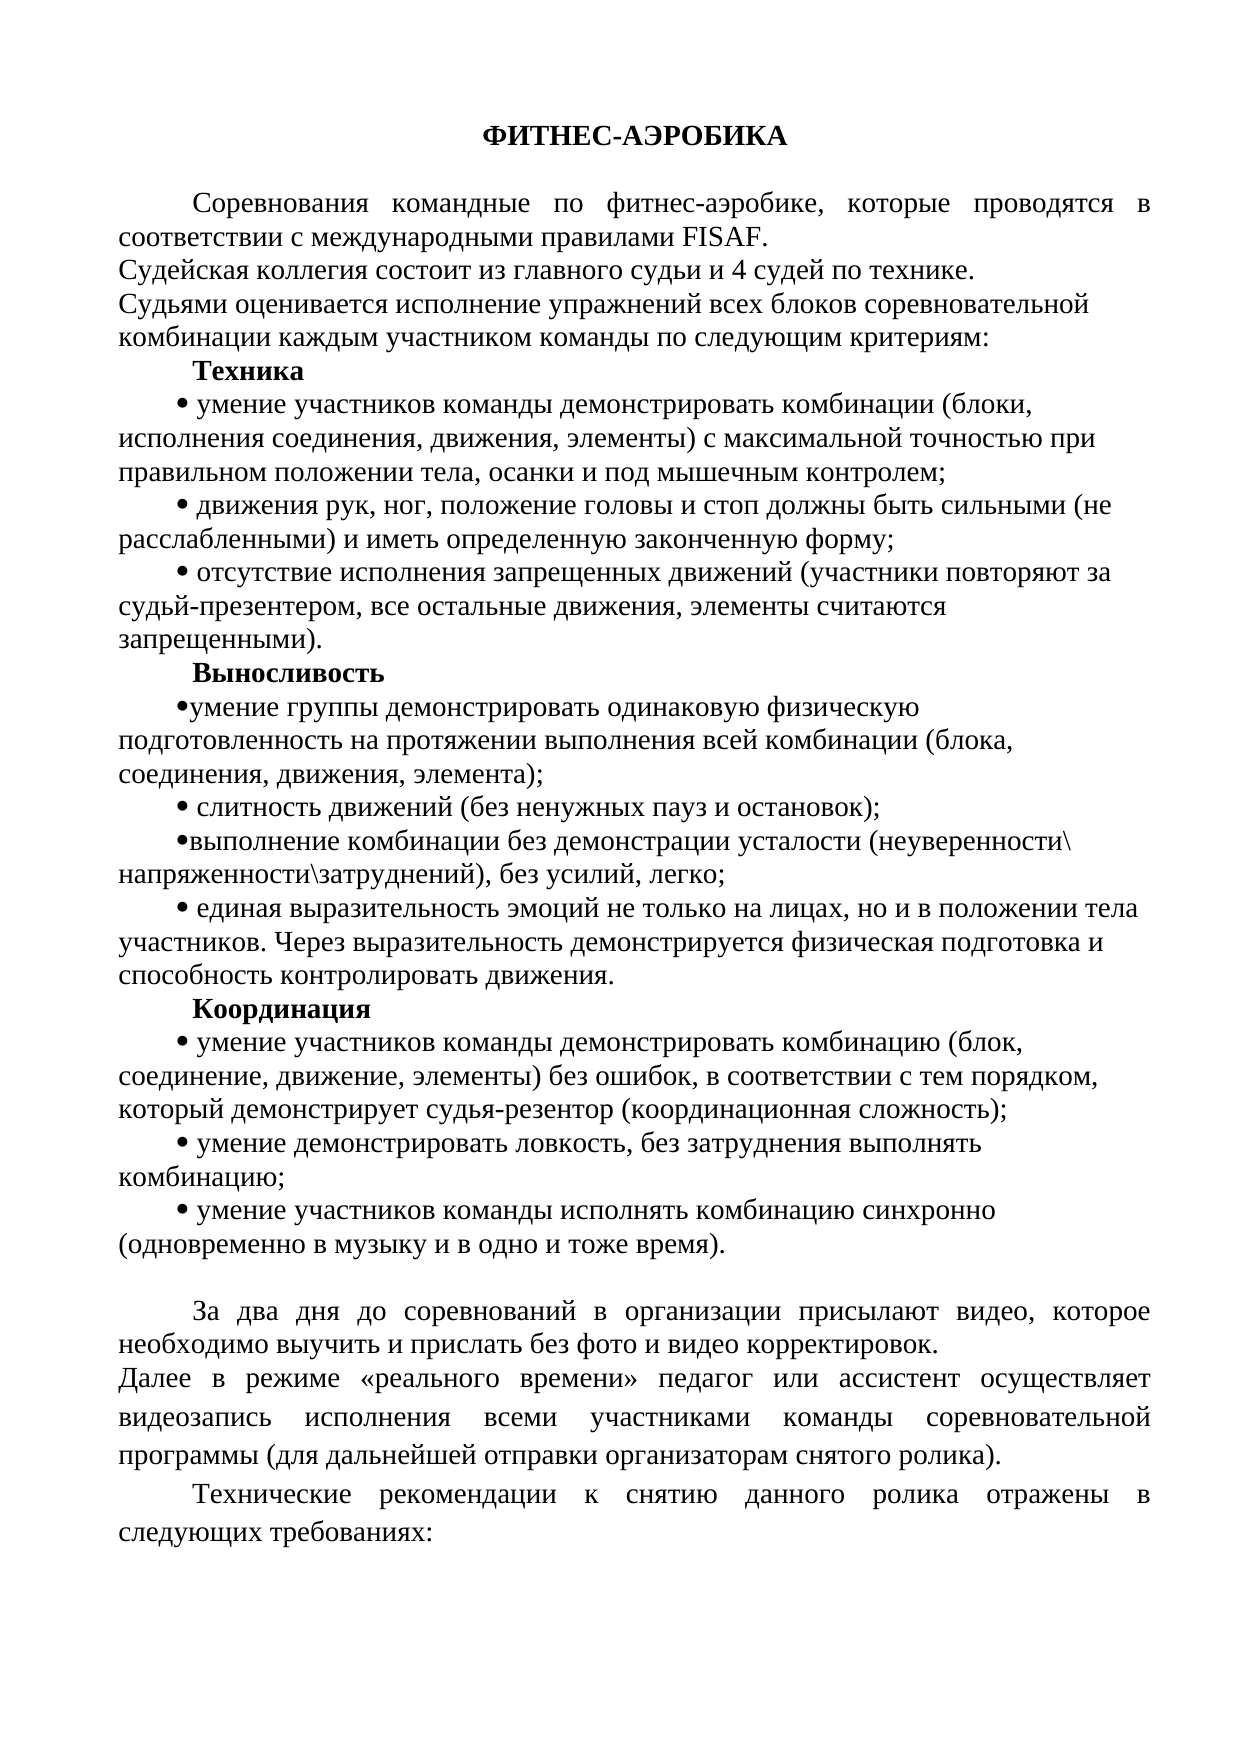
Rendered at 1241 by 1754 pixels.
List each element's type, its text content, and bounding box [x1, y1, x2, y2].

text Выносливость [118, 655, 1152, 689]
text умение демонстрировать ловкость, без затруднения выполнять комбинацию; [118, 1125, 1152, 1192]
text Судьями оценивается исполнение упражнений всех блоков соревновательной комбинации каждым участником команды по следующим критериям: [118, 286, 1152, 353]
text умение участников команды исполнять комбинацию синхронно (одновременно в музыку и в одно и тоже время). [118, 1192, 1152, 1259]
text Соревнования командные по фитнес-аэробике, которые проводятся в соответствии с международными правилами FISAF. [118, 185, 1152, 252]
text слитность движений (без ненужных пауз и остановок); [118, 789, 1152, 823]
text единая выразительность эмоций не только на лицах, но и в положении тела участников. Через выразительность демонстрируется физическая подготовка и способность контролировать движения. [118, 890, 1152, 991]
text Координация [118, 991, 1152, 1024]
text Далее в режиме «реального времени» педагог или ассистент осуществляет видеозапись исполнения всеми участниками команды соревновательной программы (для дальнейшей отправки организаторам снятого ролика). [118, 1360, 1152, 1471]
text ФИТНЕС-АЭРОБИКА [118, 118, 1152, 152]
text выполнение комбинации без демонстрации усталости (неуверенности\напряженности\затруднений), без усилий, легко; [118, 823, 1152, 890]
text умение участников команды демонстрировать комбинации (блоки, исполнения соединения, движения, элементы) с максимальной точностью при правильном положении тела, осанки и под мышечным контролем; [118, 386, 1152, 487]
text Технические рекомендации к снятию данного ролика отражены в следующих требованиях: [118, 1476, 1152, 1548]
text Судейская коллегия состоит из главного судьи и 4 судей по технике. [118, 252, 1152, 286]
text Техника [118, 353, 1152, 386]
text движения рук, ног, положение головы и стоп должны быть сильными (не расслабленными) и иметь определенную законченную форму; [118, 487, 1152, 554]
text За два дня до соревнований в организации присылают видео, которое необходимо выучить и прислать без фото и видео корректировок. [118, 1293, 1152, 1360]
text умение группы демонстрировать одинаковую физическую подготовленность на протяжении выполнения всей комбинации (блока, соединения, движения, элемента); [118, 689, 1152, 789]
text умение участников команды демонстрировать комбинацию (блок, соединение, движение, элементы) без ошибок, в соответствии с тем порядком, который демонстрирует судья-резентор (координационная сложность); [118, 1024, 1152, 1125]
text отсутствие исполнения запрещенных движений (участники повторяют за судьй-презентером, все остальные движения, элементы считаются запрещенными). [118, 554, 1152, 655]
